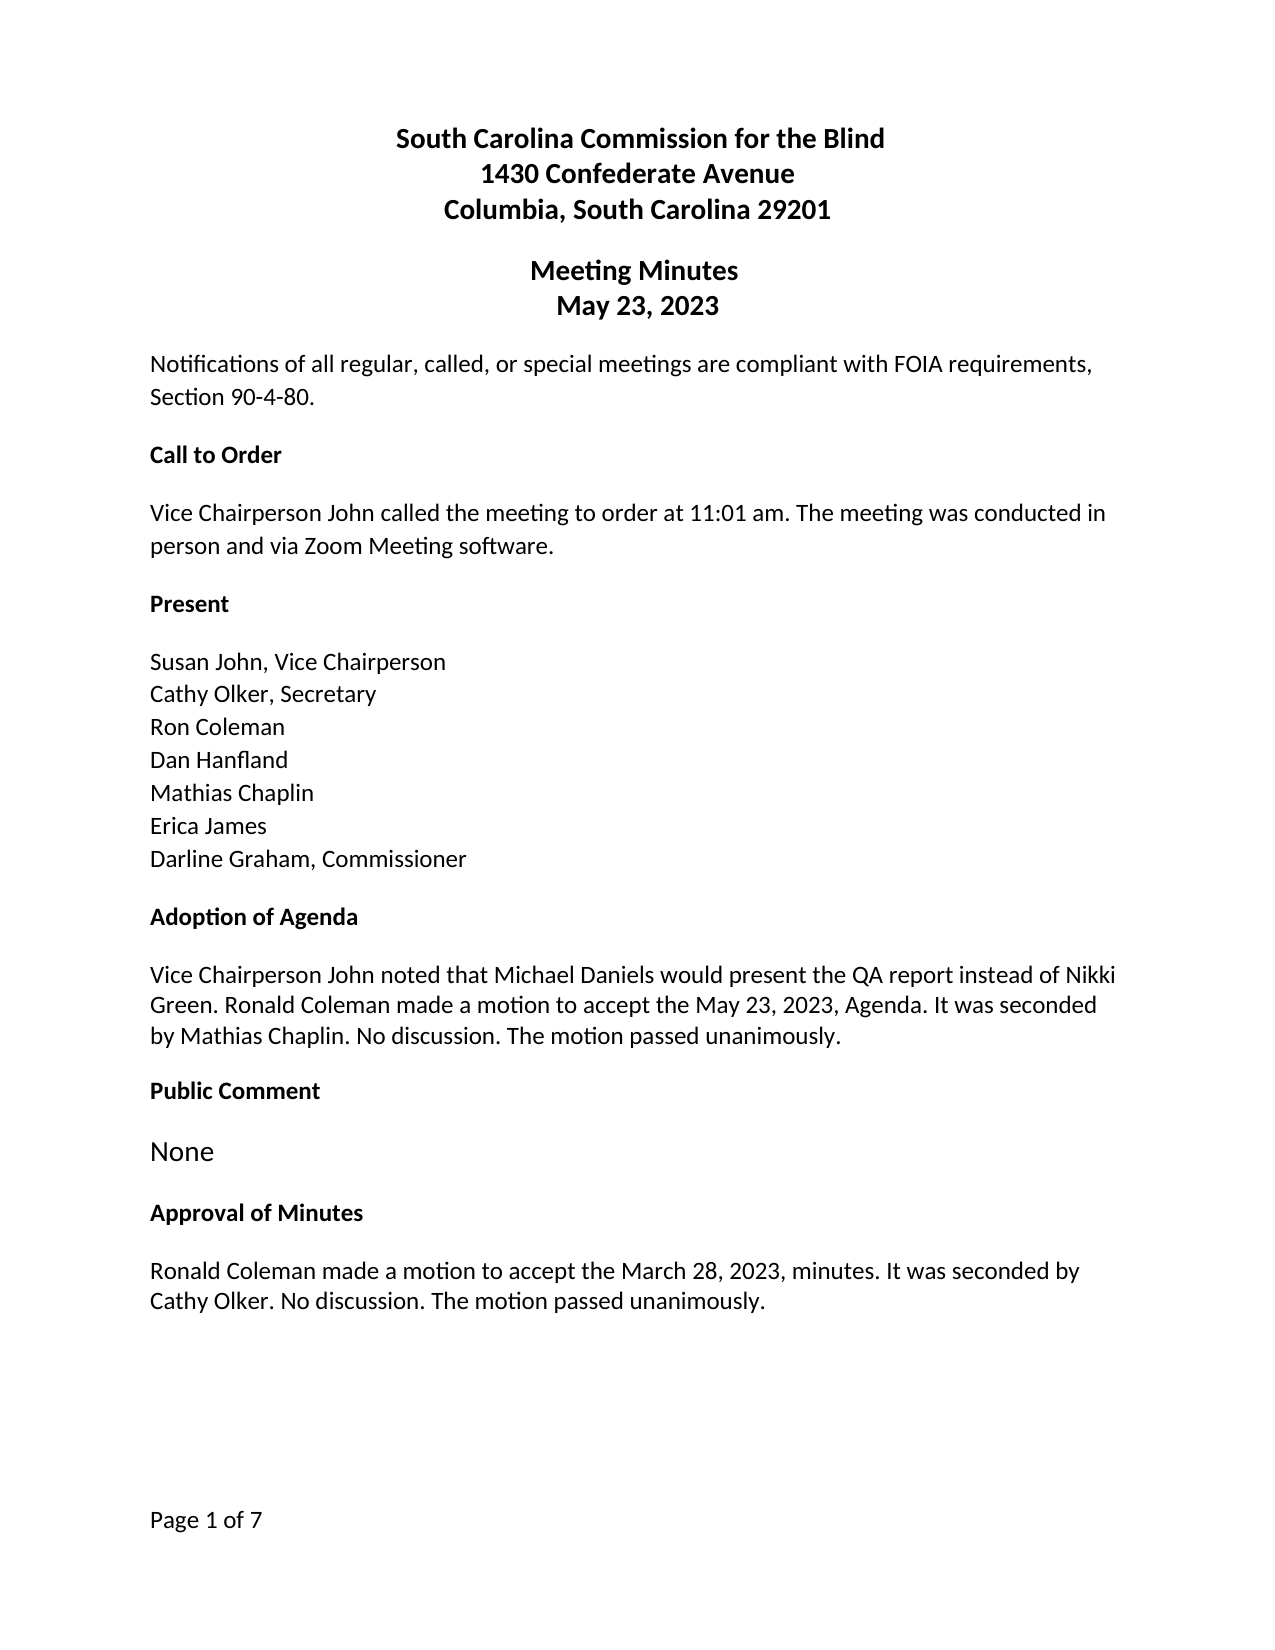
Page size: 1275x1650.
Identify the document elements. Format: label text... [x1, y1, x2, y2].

title 1430 Confederate Avenue Columbia, South Carolina 29201 [150, 156, 1125, 227]
title Meeting Minutes May 23, 2023 [150, 252, 1125, 323]
text Notifications of all regular, called, or special meetings are compliant with FOIA requirements, Section 90-4-80. [150, 348, 1125, 412]
list Susan John, Vice Chairperson Cathy Olker, Secretary Ron Coleman Dan Hanfland [150, 646, 1125, 775]
subtitle Approval of Minutes [150, 1197, 1125, 1227]
text Ronald Coleman made a motion to accept the March 28, 2023, minutes. It was seconded by Cathy Olker. No discussion. The motion passed unanimously. [150, 1255, 1125, 1316]
title South Carolina Commission for the Blind [150, 120, 1125, 156]
subtitle Call to Order [150, 439, 1125, 469]
subtitle Adoption of Agenda [150, 901, 1125, 932]
text Vice Chairperson John called the meeting to order at 11:01 am. The meeting was conducted in person and via Zoom Meeting software. [150, 497, 1125, 560]
subtitle Present [150, 588, 1125, 618]
text Vice Chairperson John noted that Michael Daniels would present the QA report instead of Nikki Green. Ronald Coleman made a motion to accept the May 23, 2023, Agenda. It was seconded by Mathias Chaplin. No discussion. The motion passed unanimously. [150, 959, 1125, 1051]
list Mathias Chaplin [150, 777, 1125, 808]
list Erica James Darline Graham, Commissioner [150, 810, 1125, 874]
subtitle Public Comment [150, 1076, 1125, 1106]
text None [150, 1133, 1125, 1169]
